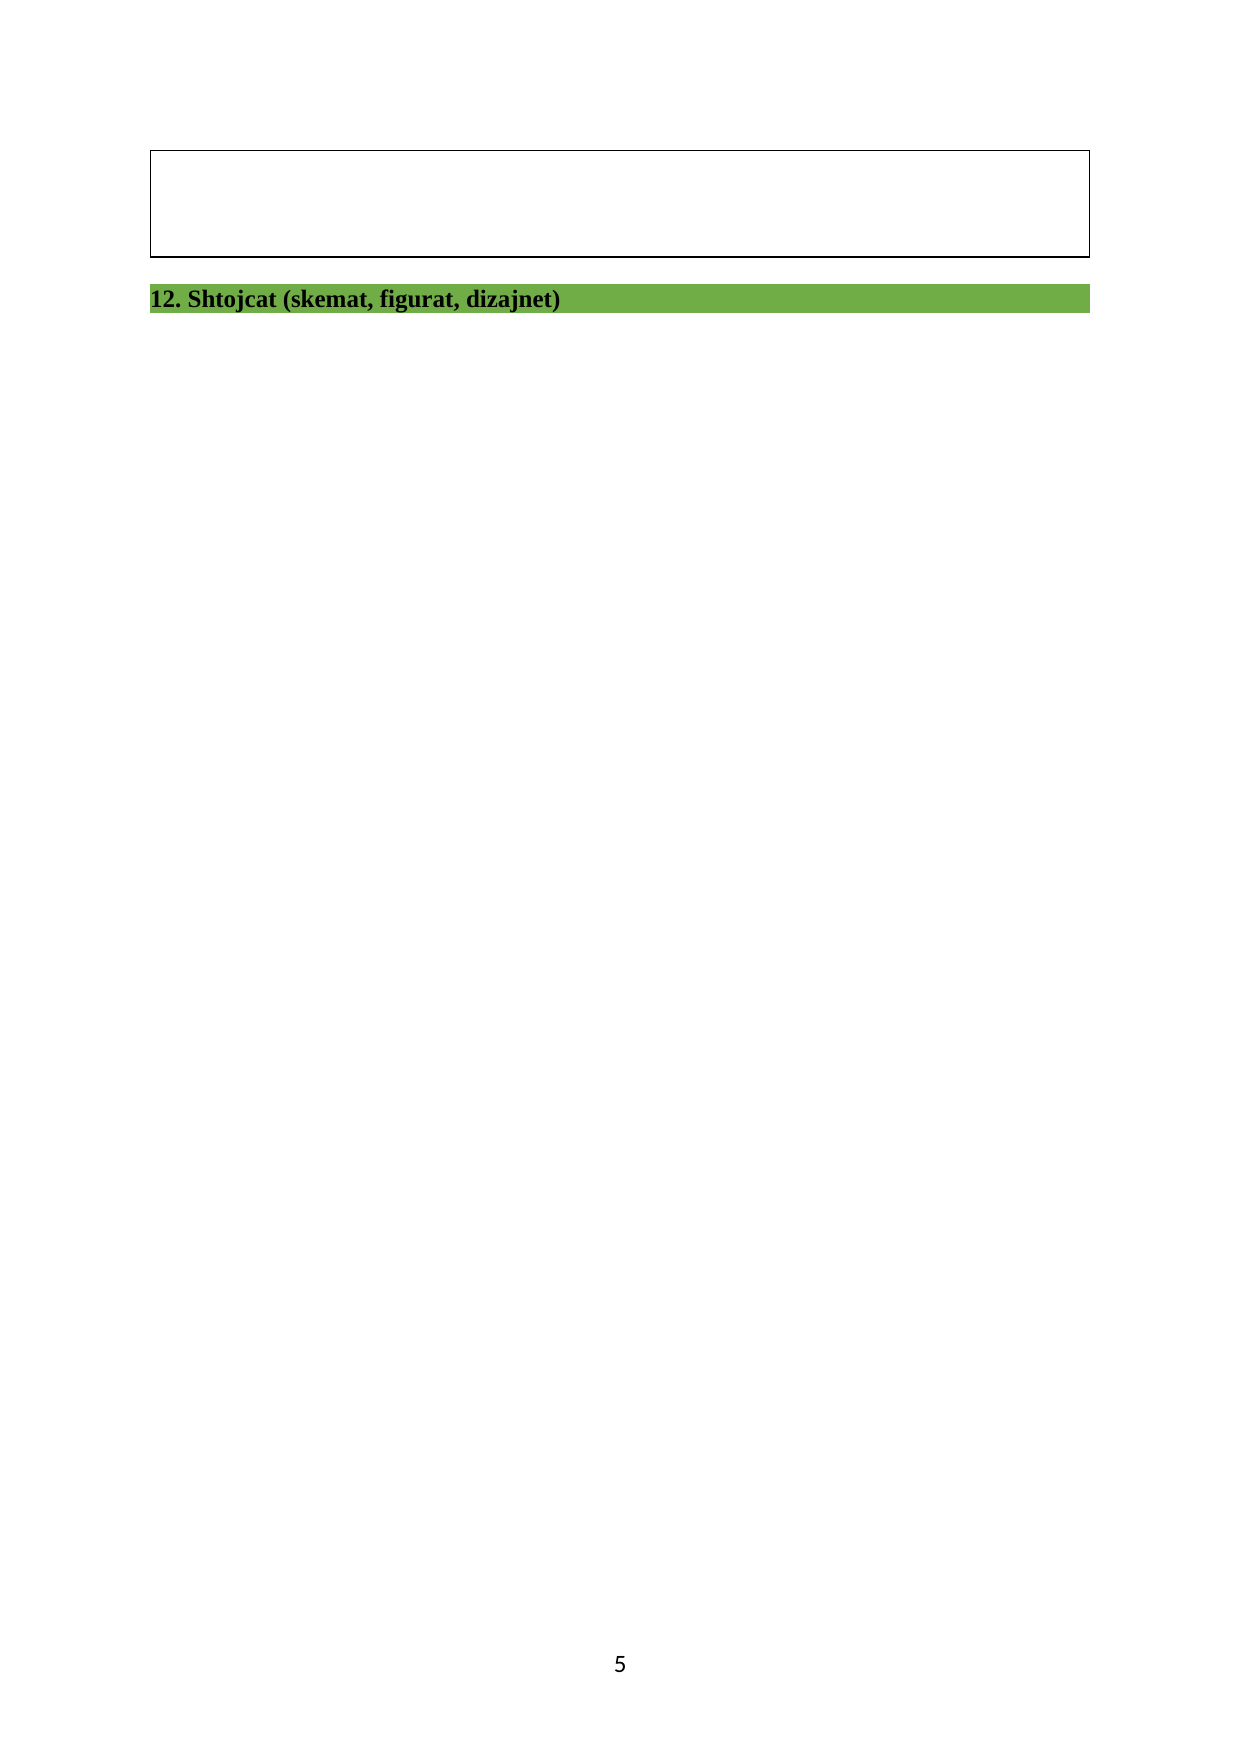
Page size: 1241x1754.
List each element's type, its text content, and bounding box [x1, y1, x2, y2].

table_header [151, 151, 1089, 256]
text 12. Shtojcat (skemat, figurat, dizajnet) [150, 284, 1090, 313]
